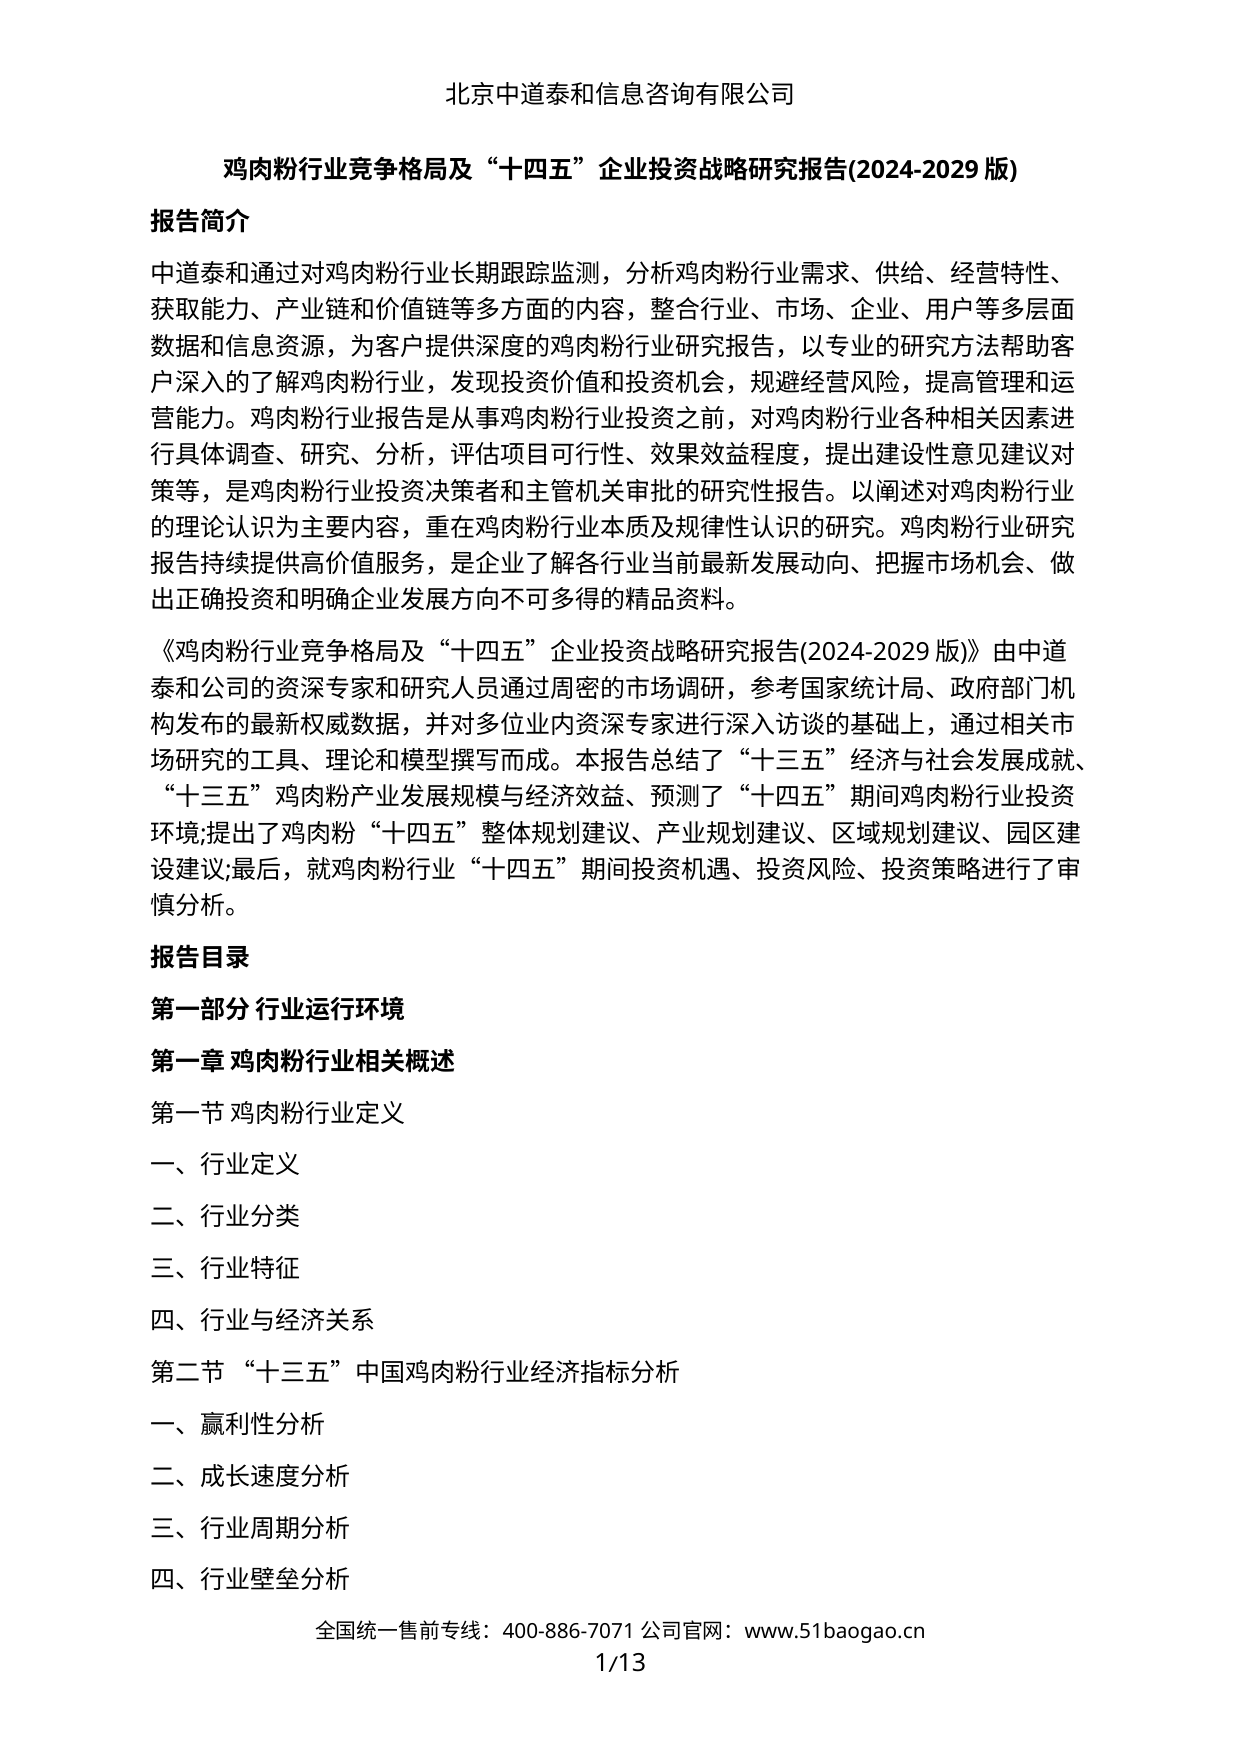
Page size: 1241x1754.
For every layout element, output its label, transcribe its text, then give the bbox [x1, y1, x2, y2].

text 第一部分 行业运行环境 [150, 989, 1090, 1026]
text 一、行业定义 [150, 1145, 1090, 1181]
text 三、行业周期分析 [150, 1508, 1090, 1544]
text 报告简介 [150, 202, 1090, 238]
text 三、行业特征 [150, 1249, 1090, 1285]
text 四、行业壁垒分析 [150, 1560, 1090, 1596]
text 二、成长速度分析 [150, 1456, 1090, 1492]
text 第一章 鸡肉粉行业相关概述 [150, 1041, 1090, 1077]
text 第二节 “十三五”中国鸡肉粉行业经济指标分析 [150, 1352, 1090, 1389]
text 一、赢利性分析 [150, 1404, 1090, 1441]
text 报告目录 [150, 937, 1090, 974]
text 中道泰和通过对鸡肉粉行业长期跟踪监测，分析鸡肉粉行业需求、供给、经营特性、获取能力、产业链和价值链等多方面的内容，整合行业、市场、企业、用户等多层面数据和信息资源，为客户提供深度的鸡肉粉行业研究报告，以专业的研究方法帮助客户深入的了解鸡肉粉行业，发现投资价值和投资机会，规避经营风险，提高管理和运营能力。鸡肉粉行业报告是从事鸡肉粉行业投资之前，对鸡肉粉行业各种相关因素进行具体调查、研究、分析，评估项目可行性、效果效益程度，提出建设性意见建议对策等，是鸡肉粉行业投资决策者和主管机关审批的研究性报告。以阐述对鸡肉粉行业的理论认识为主要内容，重在鸡肉粉行业本质及规律性认识的研究。鸡肉粉行业研究报告持续提供高价值服务，是企业了解各行业当前最新发展动向、把握市场机会、做出正确投资和明确企业发展方向不可多得的精品资料。 [150, 254, 1090, 616]
text 《鸡肉粉行业竞争格局及“十四五”企业投资战略研究报告(2024-2029版)》由中道泰和公司的资深专家和研究人员通过周密的市场调研，参考国家统计局、政府部门机构发布的最新权威数据，并对多位业内资深专家进行深入访谈的基础上，通过相关市场研究的工具、理论和模型撰写而成。本报告总结了“十三五”经济与社会发展成就、“十三五”鸡肉粉产业发展规模与经济效益、预测了“十四五”期间鸡肉粉行业投资环境;提出了鸡肉粉“十四五”整体规划建议、产业规划建议、区域规划建议、园区建设建议;最后，就鸡肉粉行业“十四五”期间投资机遇、投资风险、投资策略进行了审慎分析。 [150, 632, 1090, 922]
text 第一节 鸡肉粉行业定义 [150, 1093, 1090, 1129]
text 四、行业与经济关系 [150, 1301, 1090, 1337]
text 鸡肉粉行业竞争格局及“十四五”企业投资战略研究报告(2024-2029版) [150, 150, 1090, 186]
text 二、行业分类 [150, 1197, 1090, 1233]
